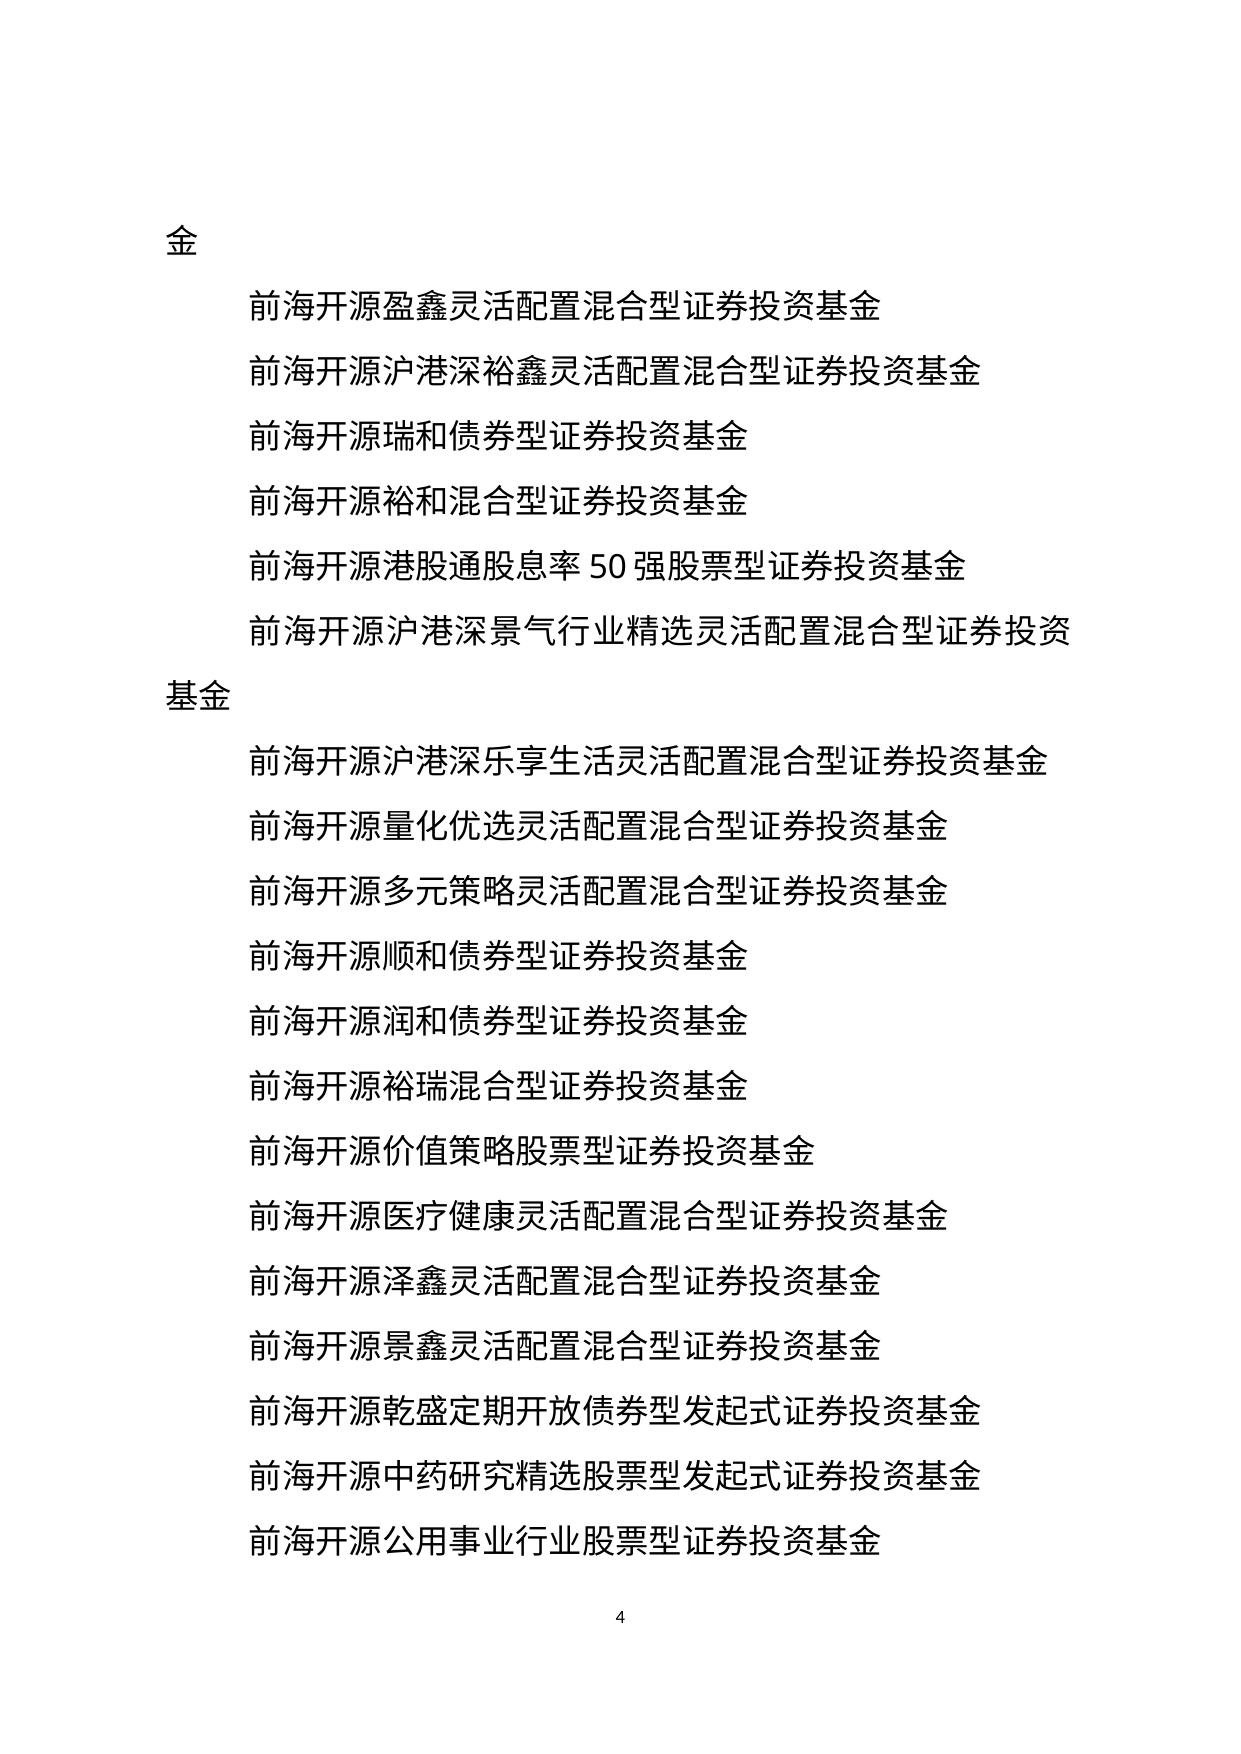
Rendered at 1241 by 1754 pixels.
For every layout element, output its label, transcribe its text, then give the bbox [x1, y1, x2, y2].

text 前海开源泽鑫灵活配置混合型证券投资基金 [165, 1247, 1075, 1312]
text 前海开源润和债券型证券投资基金 [165, 987, 1075, 1052]
text 前海开源沪港深乐享生活灵活配置混合型证券投资基金 [165, 727, 1075, 792]
text 前海开源乾盛定期开放债券型发起式证券投资基金 [165, 1377, 1075, 1442]
text 前海开源景鑫灵活配置混合型证券投资基金 [165, 1312, 1075, 1377]
text 前海开源医疗健康灵活配置混合型证券投资基金 [165, 1182, 1075, 1247]
text 前海开源裕瑞混合型证券投资基金 [165, 1052, 1075, 1117]
text 前海开源量化优选灵活配置混合型证券投资基金 [165, 792, 1075, 857]
text 前海开源瑞和债券型证券投资基金 [165, 402, 1075, 467]
text 前海开源顺和债券型证券投资基金 [165, 922, 1075, 987]
text 前海开源沪港深景气行业精选灵活配置混合型证券投资基金 [165, 597, 1075, 727]
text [165, 207, 1075, 272]
text 前海开源中药研究精选股票型发起式证券投资基金 [165, 1442, 1075, 1507]
text 前海开源沪港深裕鑫灵活配置混合型证券投资基金 [165, 337, 1075, 402]
text 前海开源多元策略灵活配置混合型证券投资基金 [165, 857, 1075, 922]
text 前海开源盈鑫灵活配置混合型证券投资基金 [165, 272, 1075, 337]
text 前海开源价值策略股票型证券投资基金 [165, 1117, 1075, 1182]
text 前海开源公用事业行业股票型证券投资基金 [165, 1507, 1075, 1572]
text 前海开源裕和混合型证券投资基金 [165, 467, 1075, 532]
text 前海开源港股通股息率50强股票型证券投资基金 [165, 532, 1075, 597]
